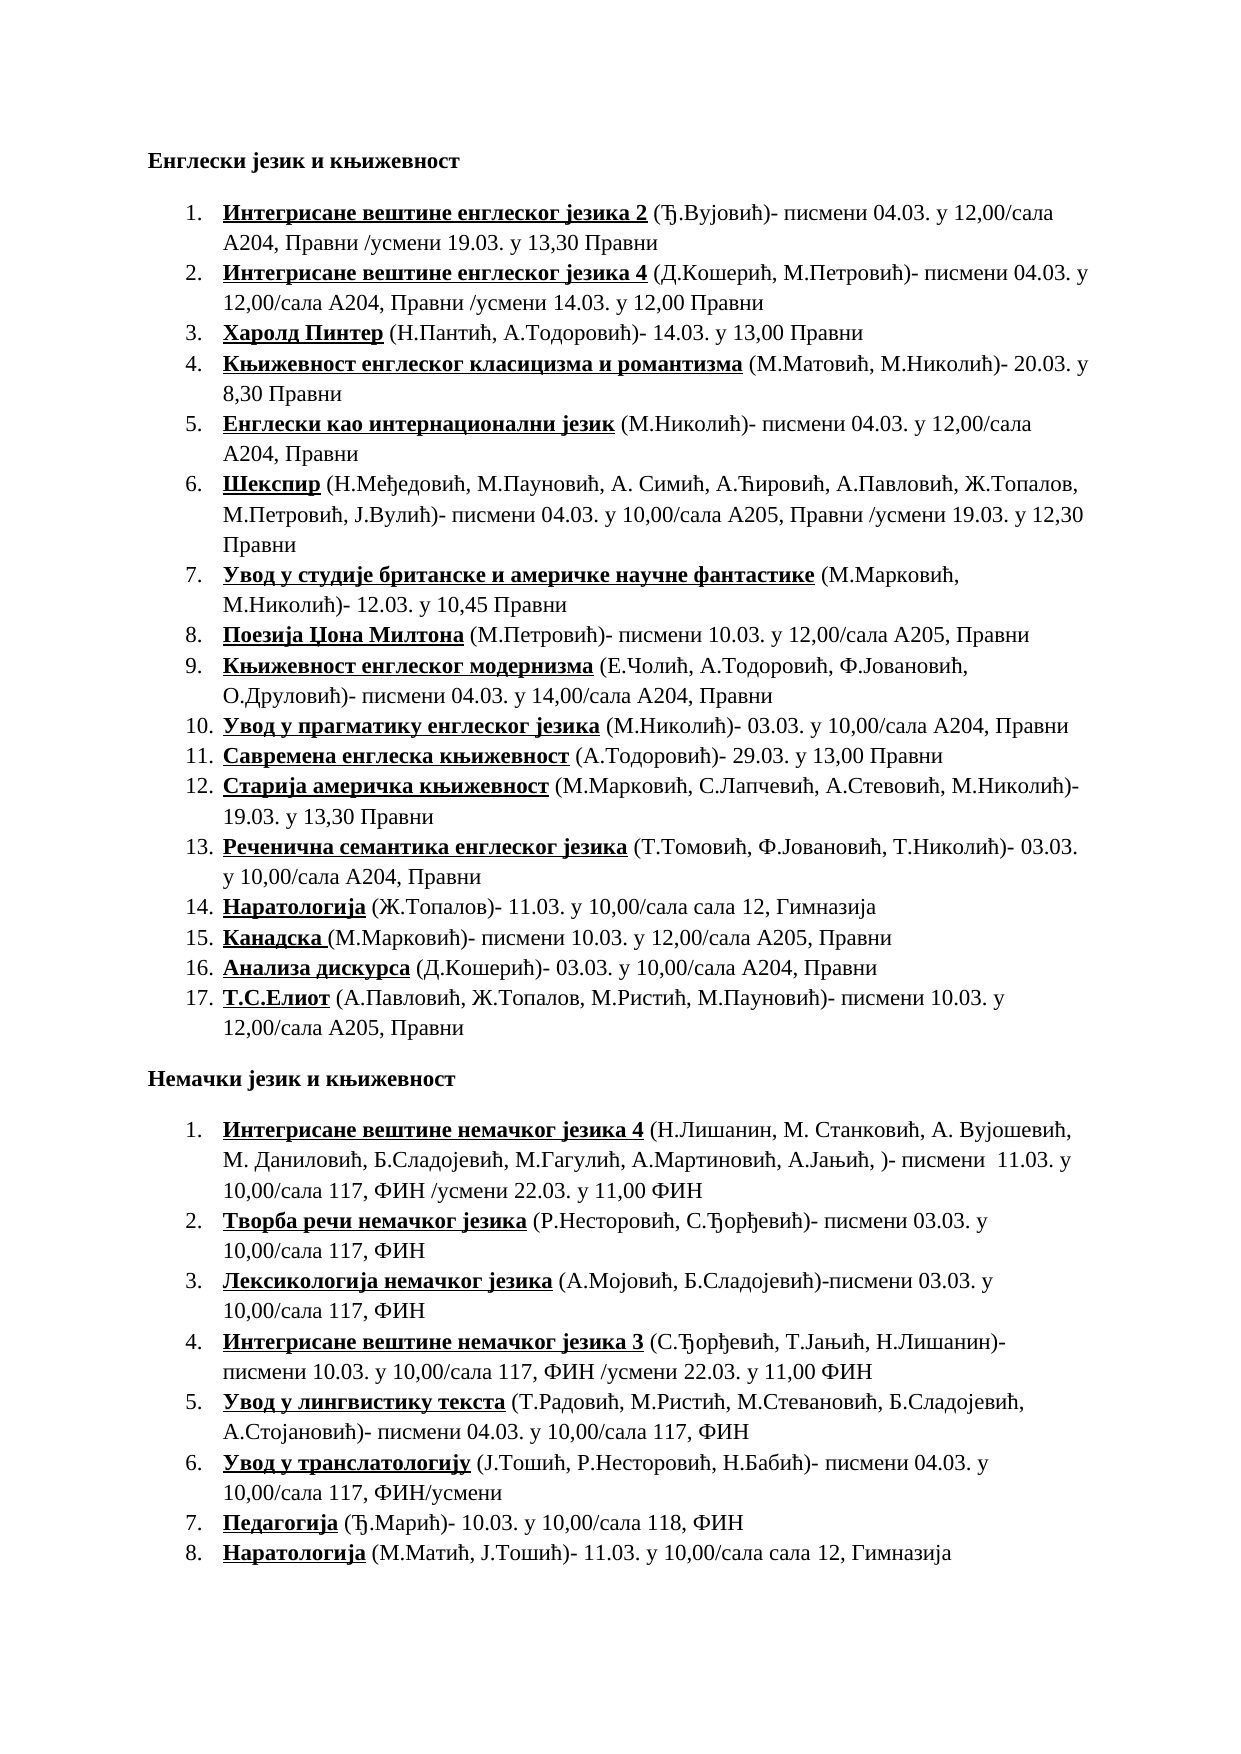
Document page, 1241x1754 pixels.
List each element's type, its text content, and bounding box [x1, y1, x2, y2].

list Лексикологија немачког језика (А.Мојовић, Б.Сладојевић)-писмени 03.03. у 10,00/сала 117, ФИН [185, 1267, 1093, 1324]
list Наратологија (Ж.Топалов)- 11.03. у 10,00/сала сала 12, Гимназија [185, 893, 1093, 920]
list Интегрисане вештине енглеског језика 2 (Ђ.Вујовић)- писмени 04.03. у 12,00/сала А204, Правни /усмени 19.03. у 13,30 Правни [185, 199, 1093, 255]
text Немачки језик и књижевност [148, 1065, 1093, 1092]
list Интегрисане вештине немачког језика 4 (Н.Лишанин, М. Станковић, А. Вујошевић, М. Даниловић, Б.Сладојевић, М.Гагулић, А.Мартиновић, А.Јањић, )- писмени 11.03. у 10,00/сала 117, ФИН /усмени 22.03. у 11,00 ФИН [185, 1116, 1093, 1203]
list Наратологија (М.Матић, Ј.Тошић)- 11.03. у 10,00/сала сала 12, Гимназија [185, 1539, 1093, 1566]
text Енглески језик и књижевност [148, 148, 1093, 174]
list Т.С.Елиот (А.Павловић, Ж.Топалов, М.Ристић, М.Пауновић)- писмени 10.03. у 12,00/сала А205, Правни [185, 984, 1093, 1041]
list Харолд Пинтер (Н.Пантић, А.Тодоровић)- 14.03. у 13,00 Правни [185, 319, 1093, 346]
list Творба речи немачког језика (Р.Несторовић, С.Ђорђевић)- писмени 03.03. у 10,00/сала 117, ФИН [185, 1207, 1093, 1263]
list Увод у лингвистику текста (Т.Радовић, М.Ристић, М.Стевановић, Б.Сладојевић, А.Стојановић)- писмени 04.03. у 10,00/сала 117, ФИН [185, 1388, 1093, 1445]
list Старија америчка књижевност (М.Марковић, С.Лапчевић, А.Стевовић, М.Николић)- 19.03. у 13,30 Правни [185, 773, 1093, 829]
list Увод у прагматику енглеског језика (М.Николић)- 03.03. у 10,00/сала А204, Правни [185, 712, 1093, 738]
list Увод у транслатологију (Ј.Тошић, Р.Несторовић, Н.Бабић)- писмени 04.03. у 10,00/сала 117, ФИН/усмени [185, 1449, 1093, 1505]
list Увод у студије британске и америчке научне фантастике (М.Марковић, М.Николић)- 12.03. у 10,45 Правни [185, 561, 1093, 618]
list Анализа дискурса (Д.Кошерић)- 03.03. у 10,00/сала А204, Правни [185, 954, 1093, 980]
list Шекспир (Н.Међедовић, М.Пауновић, А. Симић, А.Ћировић, А.Павловић, Ж.Топалов, М.Петровић, Ј.Вулић)- писмени 04.03. у 10,00/сала А205, Правни /усмени 19.03. у 12,30 Правни [185, 471, 1093, 557]
list Енглески као интернационални језик (М.Николић)- писмени 04.03. у 12,00/сала А204, Правни [185, 410, 1093, 467]
list Савремена енглеска књижевност (А.Тодоровић)- 29.03. у 13,00 Правни [185, 742, 1093, 769]
list Књижевност енглеског модернизма (Е.Чолић, А.Тодоровић, Ф.Јовановић, О.Друловић)- писмени 04.03. у 14,00/сала А204, Правни [185, 652, 1093, 708]
list Педагогија (Ђ.Марић)- 10.03. у 10,00/сала 118, ФИН [185, 1509, 1093, 1535]
list Књижевност енглеског класицизма и романтизма (М.Матовић, М.Николић)- 20.03. у 8,30 Правни [185, 350, 1093, 406]
list Интегрисане вештине енглеског језика 4 (Д.Кошерић, М.Петровић)- писмени 04.03. у 12,00/сала А204, Правни /усмени 14.03. у 12,00 Правни [185, 259, 1093, 316]
list Реченична семантика енглеског језика (Т.Томовић, Ф.Јовановић, Т.Николић)- 03.03. у 10,00/сала А204, Правни [185, 833, 1093, 889]
list Интегрисане вештине немачког језика 3 (С.Ђорђевић, Т.Јањић, Н.Лишанин)- писмени 10.03. у 10,00/сала 117, ФИН /усмени 22.03. у 11,00 ФИН [185, 1328, 1093, 1384]
list Канадска (М.Марковић)- писмени 10.03. у 12,00/сала А205, Правни [185, 924, 1093, 950]
list Поезија Џона Милтона (М.Петровић)- писмени 10.03. у 12,00/сала А205, Правни [185, 622, 1093, 648]
